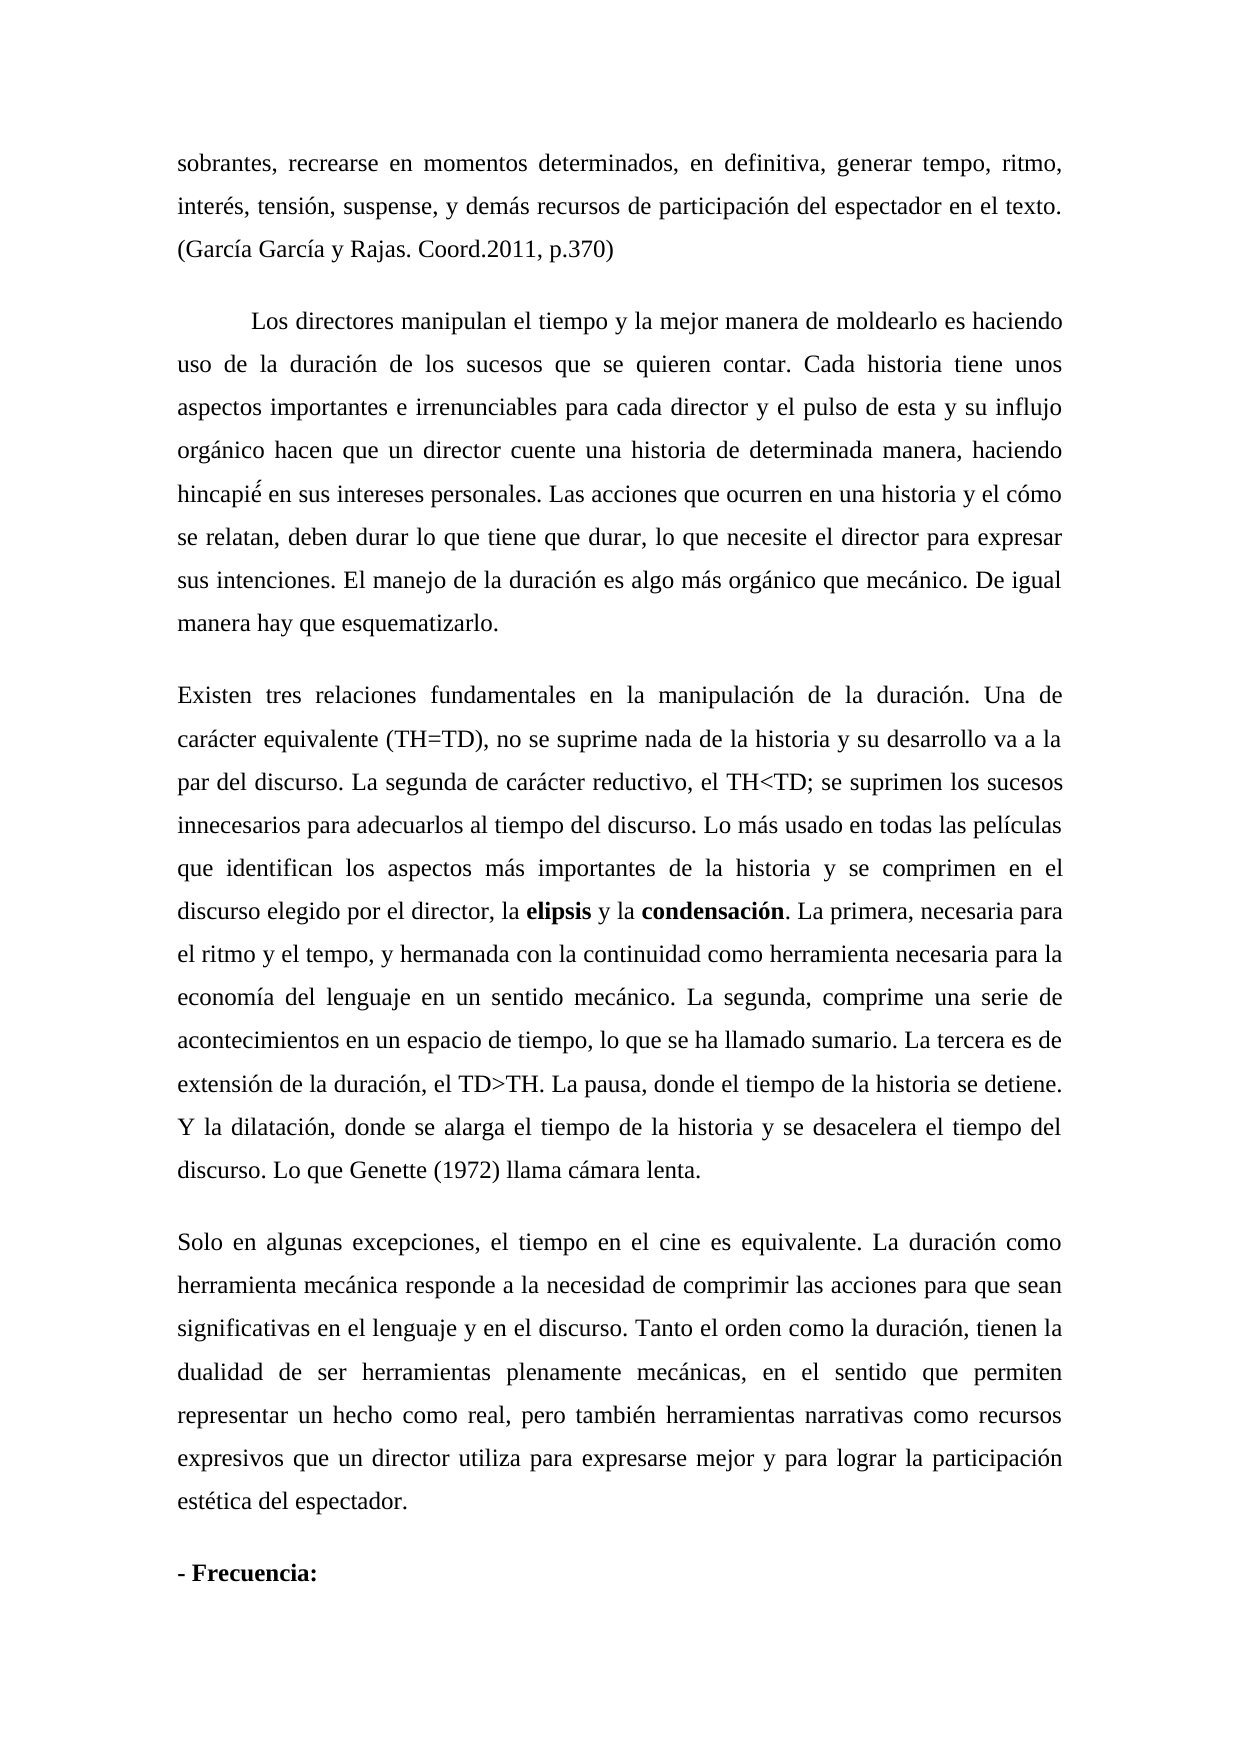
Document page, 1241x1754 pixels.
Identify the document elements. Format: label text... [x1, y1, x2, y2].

text Los directores manipulan el tiempo y la mejor manera de moldearlo es haciendo uso de la duración de los sucesos que se quieren contar. Cada historia tiene unos aspectos importantes e irrenunciables para cada director y el pulso de esta y su influjo orgánico hacen que un director cuente una historia de determinada manera, haciendo hincapié́ en sus intereses personales. Las acciones que ocurren en una historia y el cómo se relatan, deben durar lo que tiene que durar, lo que necesite el director para expresar sus intenciones. El manejo de la duración es algo más orgánico que mecánico. De igual manera hay que esquematizarlo. [177, 306, 1063, 637]
text Solo en algunas excepciones, el tiempo en el cine es equivalente. La duración como herramienta mecánica responde a la necesidad de comprimir las acciones para que sean significativas en el lenguaje y en el discurso. Tanto el orden como la duración, tienen la dualidad de ser herramientas plenamente mecánicas, en el sentido que permiten representar un hecho como real, pero también herramientas narrativas como recursos expresivos que un director utiliza para expresarse mejor y para lograr la participación estética del espectador. [177, 1227, 1063, 1515]
subtitle - Frecuencia: [177, 1558, 1167, 1587]
text Existen tres relaciones fundamentales en la manipulación de la duración. Una de carácter equivalente (TH=TD), no se suprime nada de la historia y su desarrollo va a la par del discurso. La segunda de carácter reductivo, el TH<TD; se suprimen los sucesos innecesarios para adecuarlos al tiempo del discurso. Lo más usado en todas las películas que identifican los aspectos más importantes de la historia y se comprimen en el discurso elegido por el director, la elipsis y la condensación. La primera, necesaria para el ritmo y el tempo, y hermanada con la continuidad como herramienta necesaria para la economía del lenguaje en un sentido mecánico. La segunda, comprime una serie de acontecimientos en un espacio de tiempo, lo que se ha llamado sumario. La tercera es de extensión de la duración, el TD>TH. La pausa, donde el tiempo de la historia se detiene. Y la dilatación, donde se alarga el tiempo de la historia y se desacelera el tiempo del discurso. Lo que Genette (1972) llama cámara lenta. [177, 681, 1063, 1184]
text sobrantes, recrearse en momentos determinados, en definitiva, generar tempo, ritmo, interés, tensión, suspense, y demás recursos de participación del espectador en el texto. (García García y Rajas. Coord.2011, p.370) [177, 148, 1063, 263]
